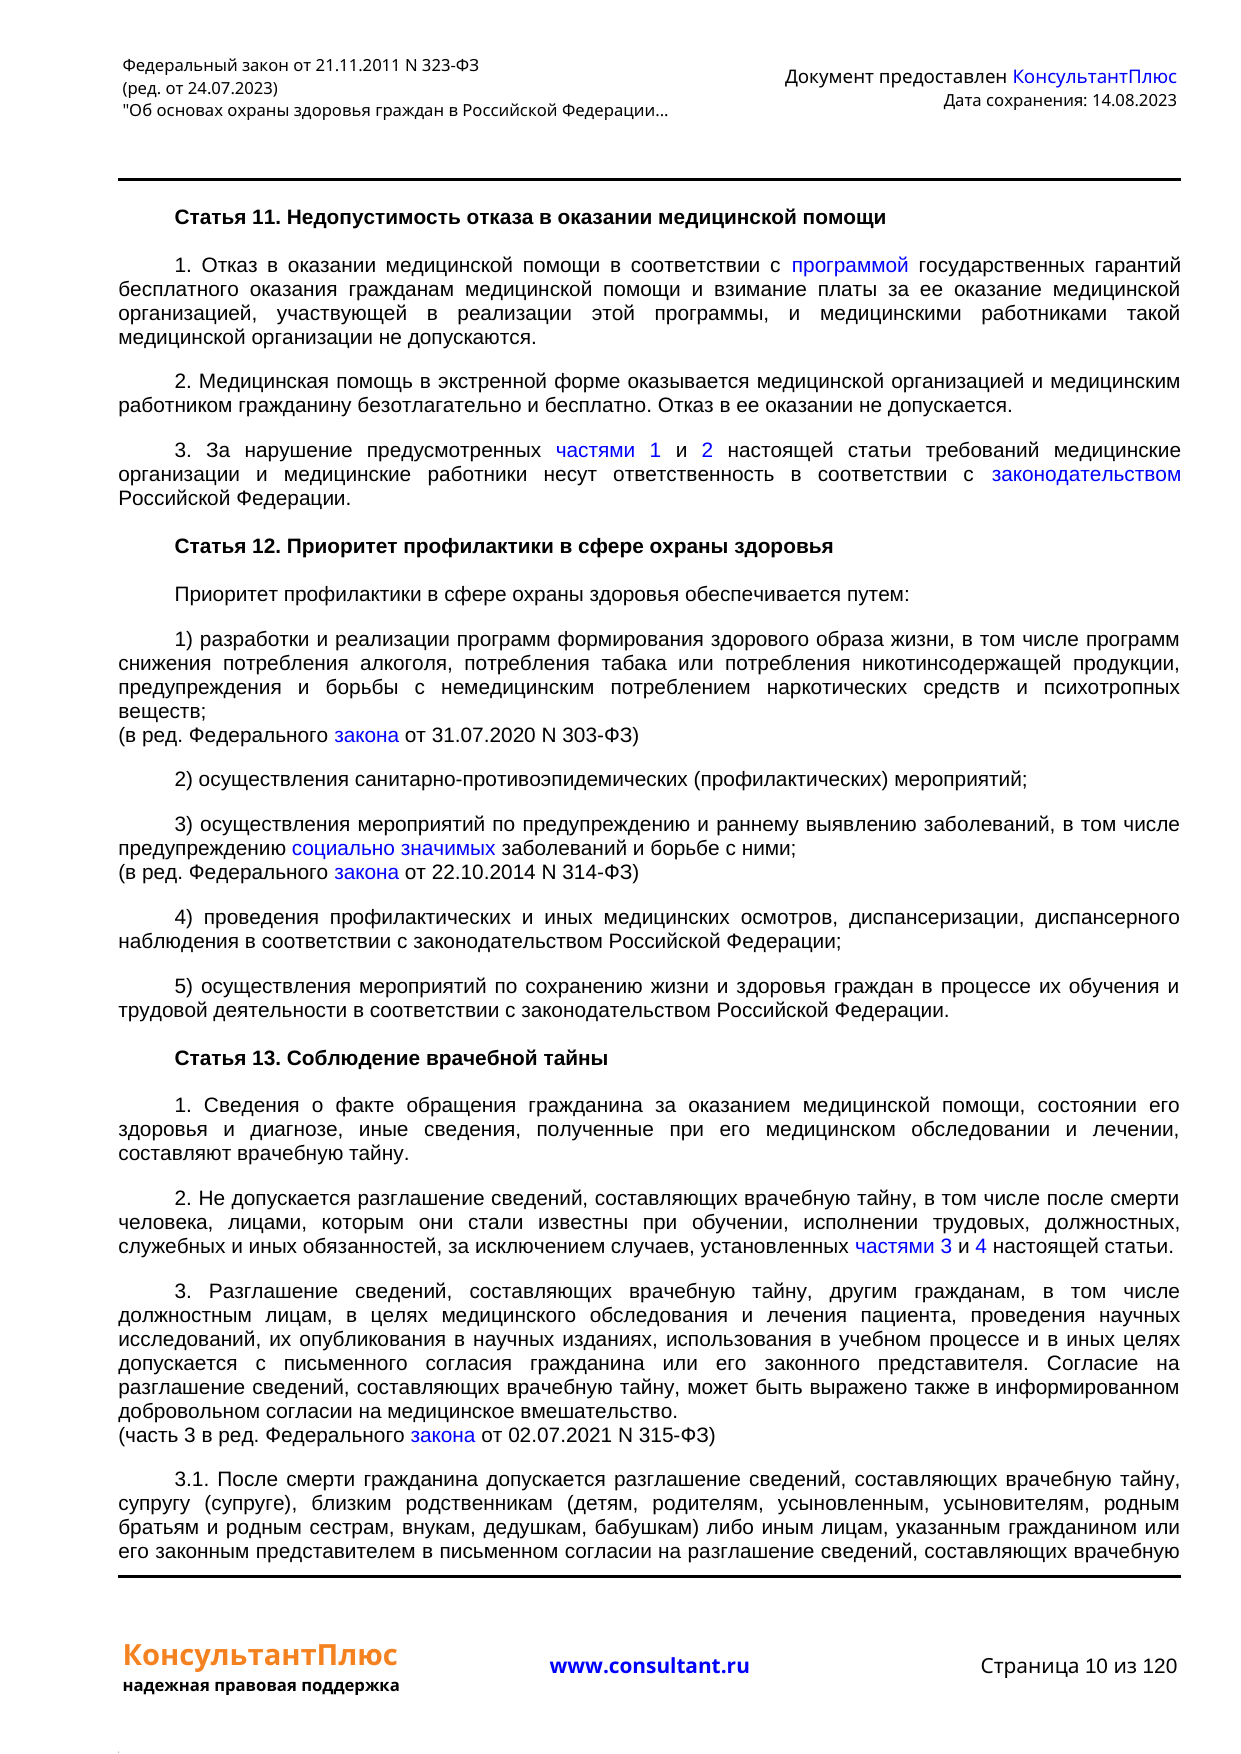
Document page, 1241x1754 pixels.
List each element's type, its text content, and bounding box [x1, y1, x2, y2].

text 5) осуществления мероприятий по сохранению жизни и здоровья граждан в процессе их обучения и трудовой деятельности в соответствии с законодательством Российской Федерации. [118, 973, 1181, 1021]
title Статья 13. Соблюдение врачебной тайны [118, 1045, 1181, 1069]
text 1) разработки и реализации программ формирования здорового образа жизни, в том числе программ снижения потребления алкоголя, потребления табака или потребления никотинсодержащей продукции, предупреждения и борьбы с немедицинским потреблением наркотических средств и психотропных веществ; [118, 627, 1181, 722]
text 1. Отказ в оказании медицинской помощи в соответствии с программой государственных гарантий бесплатного оказания гражданам медицинской помощи и взимание платы за ее оказание медицинской организацией, участвующей в реализации этой программы, и медицинскими работниками такой медицинской организации не допускаются. [118, 253, 1181, 348]
text Приоритет профилактики в сфере охраны здоровья обеспечивается путем: [118, 582, 1181, 606]
text 3. Разглашение сведений, составляющих врачебную тайну, другим гражданам, в том числе должностным лицам, в целях медицинского обследования и лечения пациента, проведения научных исследований, их опубликования в научных изданиях, использования в учебном процессе и в иных целях допускается с письменного согласия гражданина или его законного представителя. Согласие на разглашение сведений, составляющих врачебную тайну, может быть выражено также в информированном добровольном согласии на медицинское вмешательство. [118, 1279, 1181, 1422]
text 2. Медицинская помощь в экстренной форме оказывается медицинской организацией и медицинским работником гражданину безотлагательно и бесплатно. Отказ в ее оказании не допускается. [118, 369, 1181, 417]
text (в ред. Федерального закона от 31.07.2020 N 303-ФЗ) [118, 722, 1181, 746]
text 3) осуществления мероприятий по предупреждению и раннему выявлению заболеваний, в том числе предупреждению социально значимых заболеваний и борьбе с ними; [118, 812, 1181, 860]
title Статья 11. Недопустимость отказа в оказании медицинской помощи [118, 205, 1181, 229]
text 3. За нарушение предусмотренных частями 1 и 2 настоящей статьи требований медицинские организации и медицинские работники несут ответственность в соответствии с законодательством Российской Федерации. [118, 438, 1181, 510]
text (часть 3 в ред. Федерального закона от 02.07.2021 N 315-ФЗ) [118, 1422, 1181, 1446]
text (в ред. Федерального закона от 22.10.2014 N 314-ФЗ) [118, 860, 1181, 884]
text 4) проведения профилактических и иных медицинских осмотров, диспансеризации, диспансерного наблюдения в соответствии с законодательством Российской Федерации; [118, 905, 1181, 953]
title Статья 12. Приоритет профилактики в сфере охраны здоровья [118, 534, 1181, 558]
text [118, 1467, 1181, 1563]
text 2) осуществления санитарно-противоэпидемических (профилактических) мероприятий; [118, 767, 1181, 791]
text 2. Не допускается разглашение сведений, составляющих врачебную тайну, в том числе после смерти человека, лицами, которым они стали известны при обучении, исполнении трудовых, должностных, служебных и иных обязанностей, за исключением случаев, установленных частями 3 и 4 настоящей статьи. [118, 1186, 1181, 1258]
text 1. Сведения о факте обращения гражданина за оказанием медицинской помощи, состоянии его здоровья и диагнозе, иные сведения, полученные при его медицинском обследовании и лечении, составляют врачебную тайну. [118, 1093, 1181, 1165]
